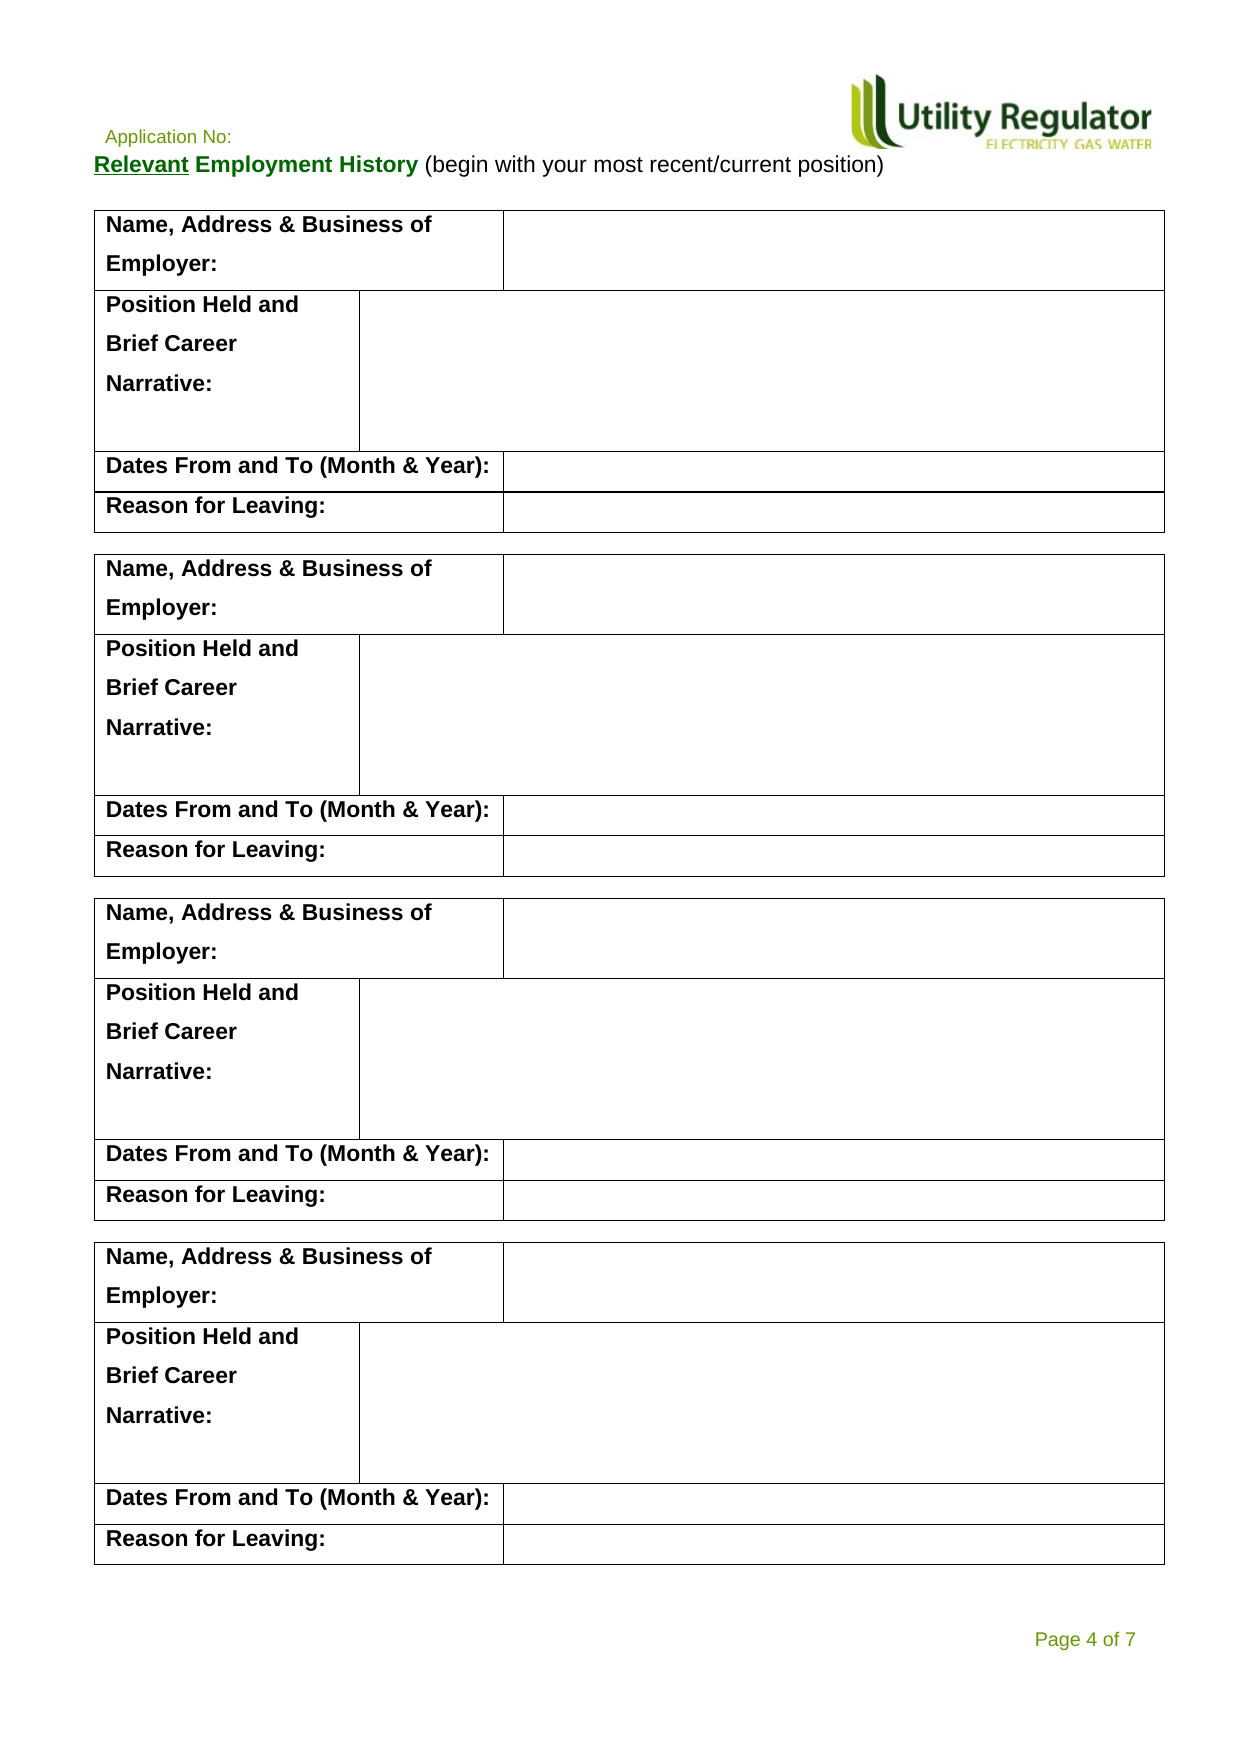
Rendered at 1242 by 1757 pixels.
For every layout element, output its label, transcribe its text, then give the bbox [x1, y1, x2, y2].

table_cell Position Held and Brief Career Narrative: [95, 635, 359, 795]
picture [851, 74, 1152, 149]
table_cell Dates From and To (Month & Year): [95, 1484, 503, 1523]
table_cell Dates From and To (Month & Year): [95, 796, 503, 835]
table_cell [504, 1140, 1164, 1179]
table_cell [504, 796, 1164, 835]
table_cell [504, 452, 1164, 491]
table_cell [360, 291, 1164, 451]
table_header Name, Address & Business of Employer: [95, 899, 503, 978]
table_cell Position Held and Brief Career Narrative: [95, 1323, 359, 1483]
table_cell [360, 635, 1164, 795]
text Relevant Employment History (begin with your most recent/current position) [94, 151, 1167, 178]
table_cell Dates From and To (Month & Year): [95, 452, 503, 491]
table_cell Reason for Leaving: [95, 1181, 503, 1220]
table_header [504, 555, 1164, 634]
table_cell [504, 493, 1164, 532]
table_header Name, Address & Business of Employer: [95, 555, 503, 634]
table_cell Dates From and To (Month & Year): [95, 1140, 503, 1179]
table_header [504, 899, 1164, 978]
table_cell [504, 1484, 1164, 1523]
table_cell [360, 979, 1164, 1139]
table_cell Position Held and Brief Career Narrative: [95, 979, 359, 1139]
table_header [504, 211, 1164, 290]
table_cell Position Held and Brief Career Narrative: [95, 291, 359, 451]
table_header [504, 1243, 1164, 1322]
table_header Name, Address & Business of Employer: [95, 211, 503, 290]
table_header Name, Address & Business of Employer: [95, 1243, 503, 1322]
table_cell Reason for Leaving: [95, 1525, 503, 1564]
table_cell Reason for Leaving: [95, 493, 503, 532]
table_cell [504, 1181, 1164, 1220]
table_cell [504, 836, 1164, 876]
table_cell [504, 1525, 1164, 1564]
table_cell Reason for Leaving: [95, 836, 503, 876]
table_cell [360, 1323, 1164, 1483]
